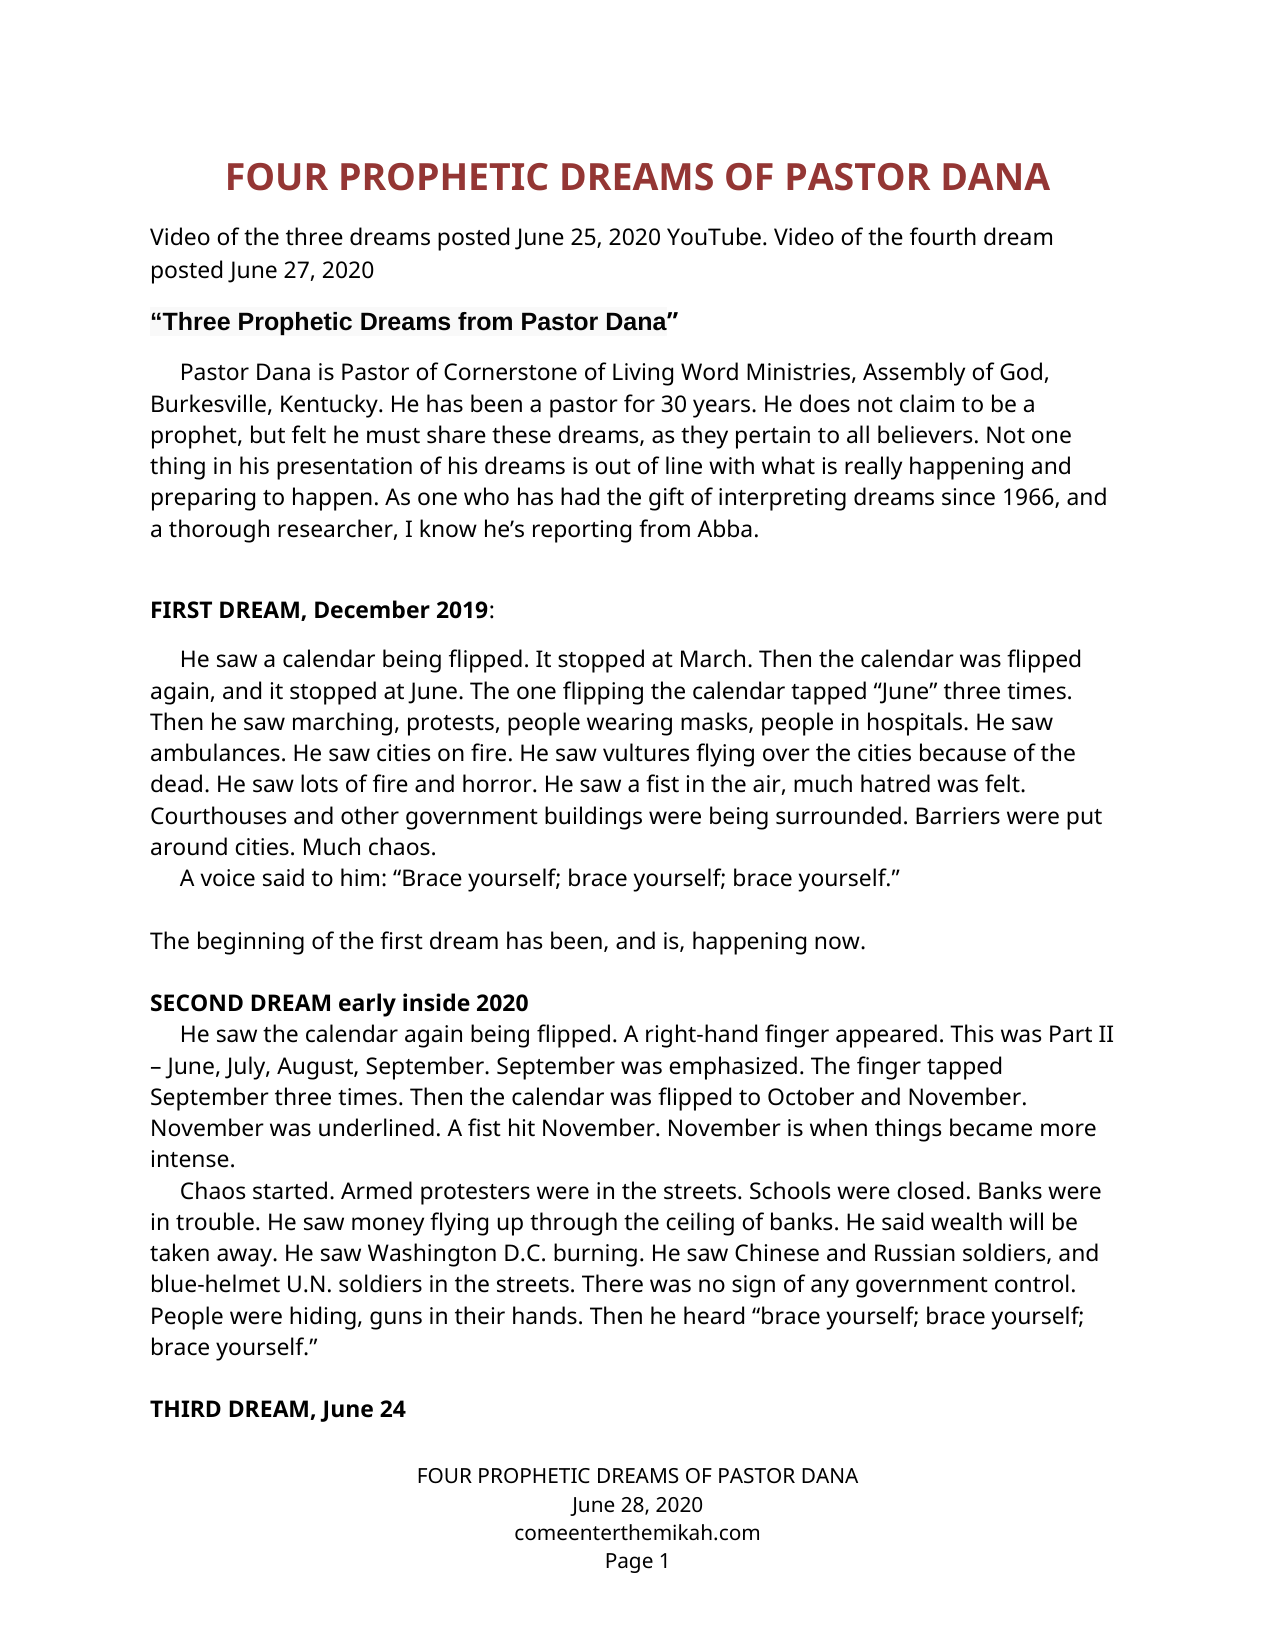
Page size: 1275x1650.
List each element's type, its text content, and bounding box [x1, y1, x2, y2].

text Video of the three dreams posted June 25, 2020 YouTube. Video of the fourth dream posted June 27, 2020 [150, 221, 1125, 285]
text Pastor Dana is Pastor of Cornerstone of Living Word Ministries, Assembly of God, Burkesville, Kentucky. He has been a pastor for 30 years. He does not claim to be a prophet, but felt he must share these dreams, as they pertain to all believers. Not one thing in his presentation of his dreams is out of line with what is really happening and preparing to happen. As one who has had the gift of interpreting dreams since 1966, and a thorough researcher, I know he’s reporting from Abba. [150, 356, 1125, 544]
text THIRD DREAM, June 24 [150, 1393, 1125, 1425]
text He saw the calendar again being flipped. A right-hand finger appeared. This was Part II – June, July, August, September. September was emphasized. The finger tapped September three times. Then the calendar was flipped to October and November. November was underlined. A fist hit November. November is when things became more intense. [150, 1018, 1125, 1175]
text FIRST DREAM, December 2019: [150, 594, 1125, 625]
text “Three Prophetic Dreams from Pastor Dana” [150, 304, 1125, 338]
text He saw a calendar being flipped. It stopped at March. Then the calendar was flipped again, and it stopped at June. The one flipping the calendar tapped “June” three times. Then he saw marching, protests, people wearing masks, people in hospitals. He saw ambulances. He saw cities on fire. He saw vultures flying over the cities because of the dead. He saw lots of fire and horror. He saw a fist in the air, much hatred was felt. Courthouses and other government buildings were being surrounded. Barriers were put around cities. Much chaos. [150, 643, 1125, 862]
text SECOND DREAM early inside 2020 [150, 987, 1125, 1018]
text The beginning of the first dream has been, and is, happening now. [150, 925, 1125, 956]
text A voice said to him: “Brace yourself; brace yourself; brace yourself.” [150, 862, 1125, 893]
text Chaos started. Armed protesters were in the streets. Schools were closed. Banks were in trouble. He saw money flying up through the ceiling of banks. He said wealth will be taken away. He saw Washington D.C. burning. He saw Chinese and Russian soldiers, and blue-helmet U.N. soldiers in the streets. There was no sign of any government control. People were hiding, guns in their hands. Then he heard “brace yourself; brace yourself; brace yourself.” [150, 1175, 1125, 1362]
text FOUR PROPHETIC DREAMS OF PASTOR DANA [150, 150, 1125, 201]
